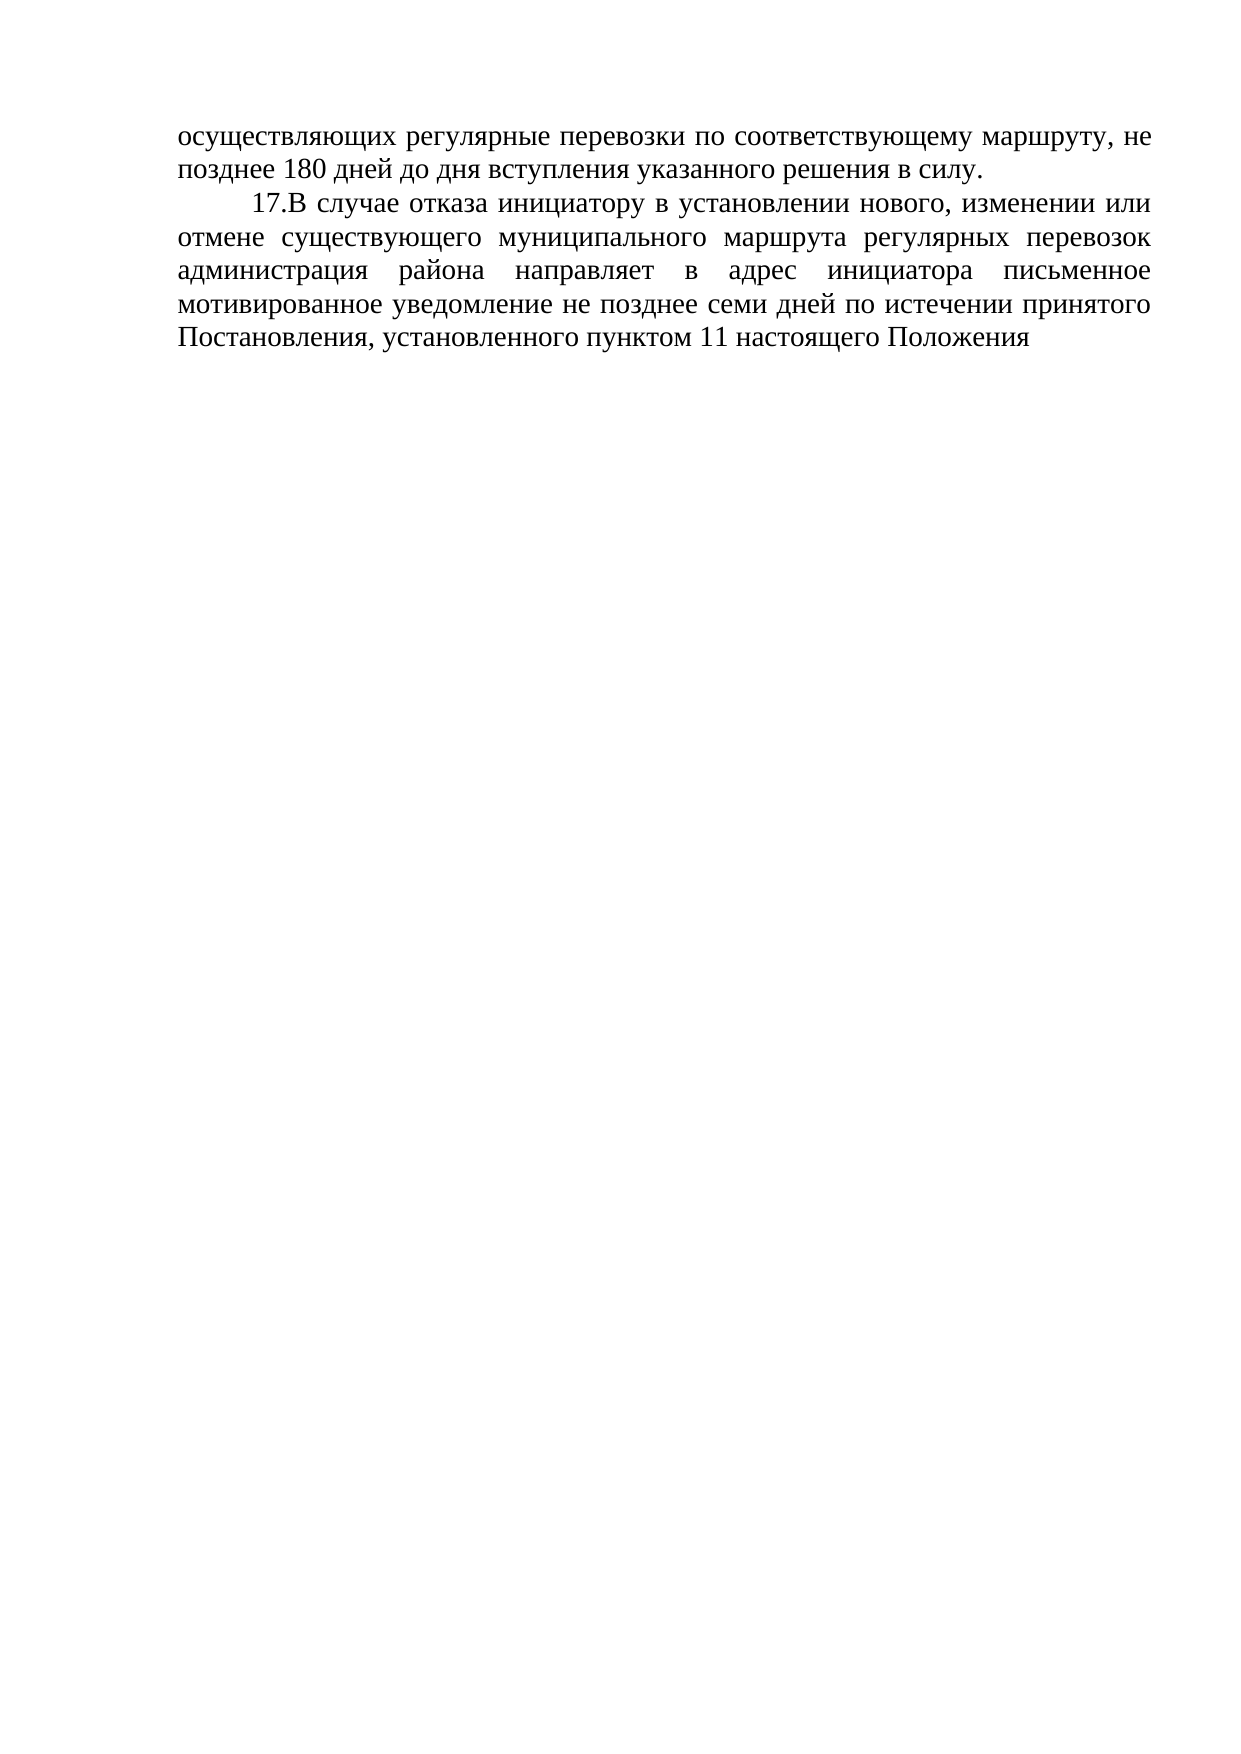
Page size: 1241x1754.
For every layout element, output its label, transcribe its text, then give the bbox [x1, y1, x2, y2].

text 17.В случае отказа инициатору в установлении нового, изменении или отмене существующего муниципального маршрута регулярных перевозок администрация района направляет в адрес инициатора письменное мотивированное уведомление не позднее семи дней по истечении принятого Постановления, установленного пунктом 11 настоящего Положения [177, 185, 1152, 353]
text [177, 118, 1152, 185]
